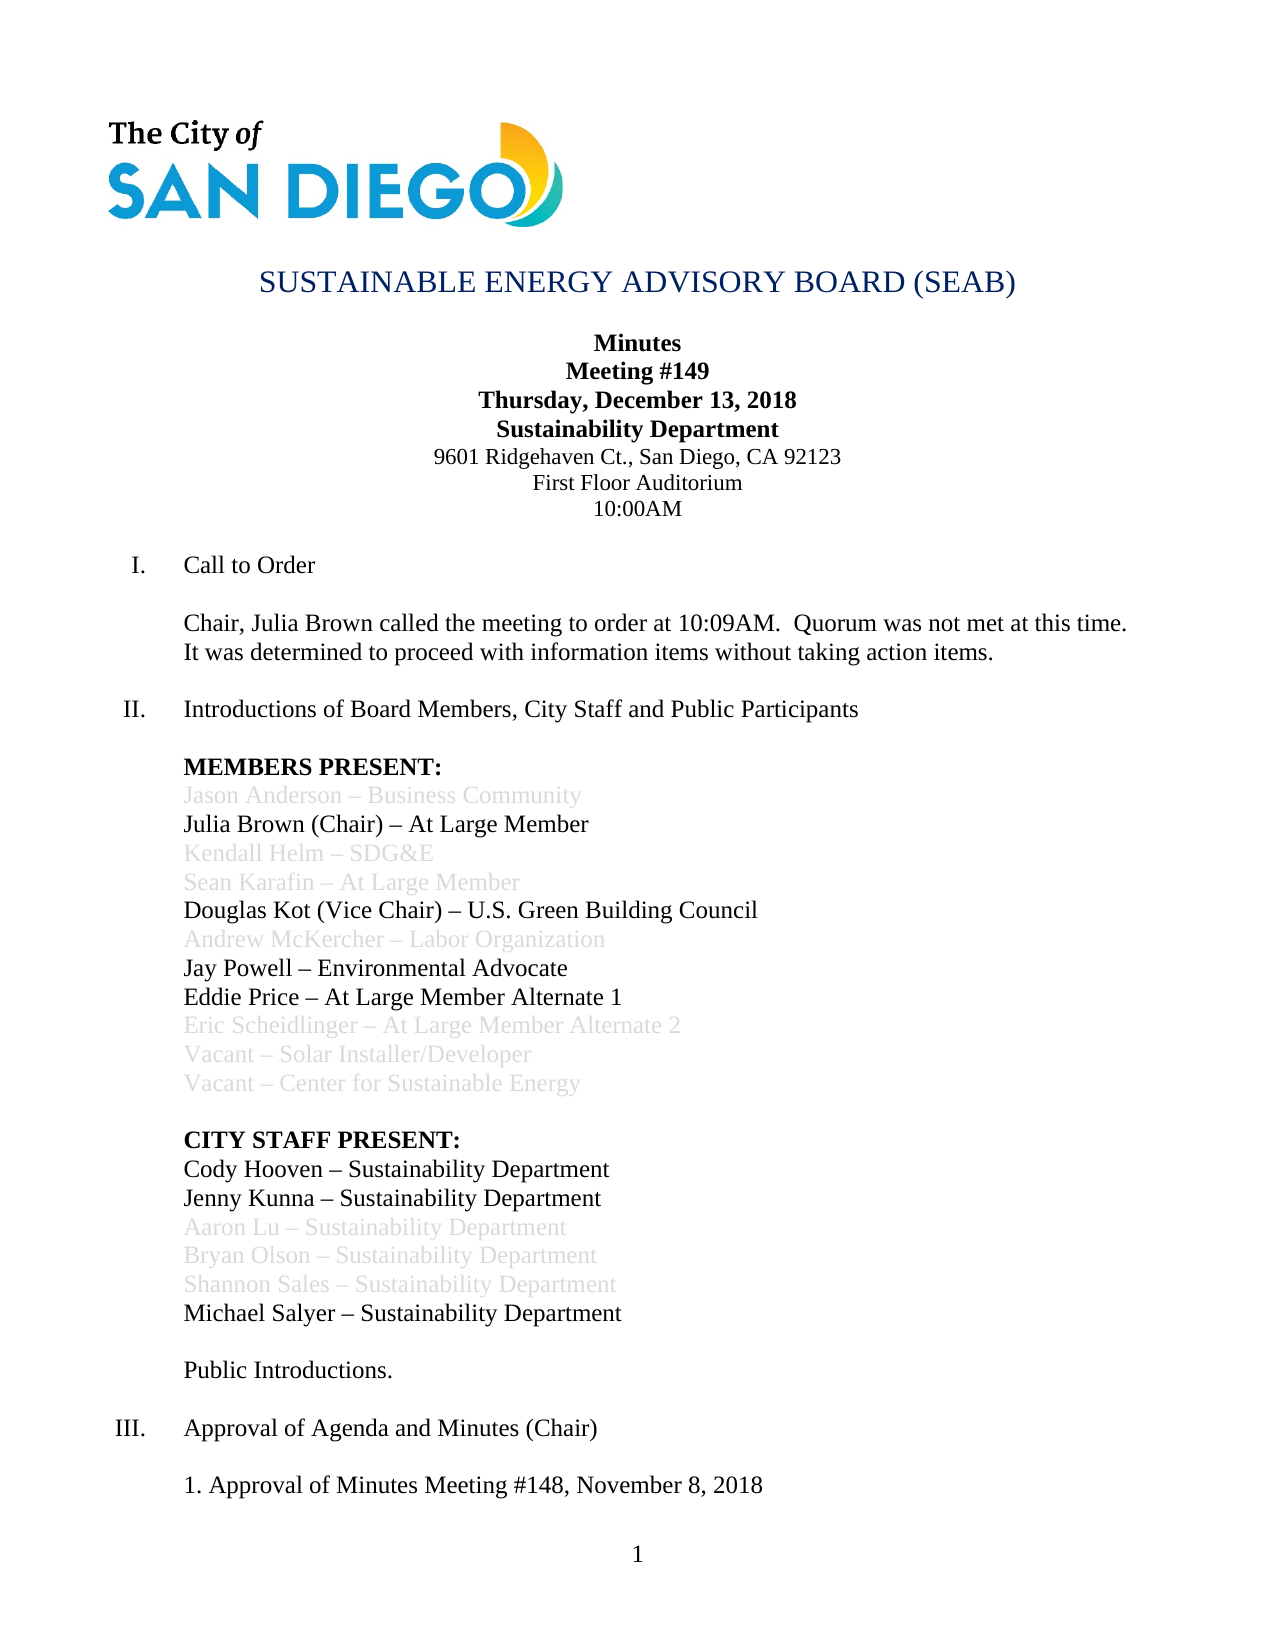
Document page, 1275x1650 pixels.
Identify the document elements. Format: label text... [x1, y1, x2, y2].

list Introductions of Board Members, City Staff and Public Participants [146, 694, 1158, 723]
text Vacant – Solar Installer/Developer [183, 1039, 1167, 1068]
text 1. Approval of Minutes Meeting #148, November 8, 2018 [108, 1471, 1158, 1499]
text Jenny Kunna – Sustainability Department [183, 1183, 1158, 1212]
text Aaron Lu – Sustainability Department [183, 1212, 1158, 1241]
text Eric Scheidlinger – At Large Member Alternate 2 [183, 1011, 1167, 1039]
text Michael Salyer – Sustainability Department [183, 1298, 1158, 1327]
text Thursday, December 13, 2018 [108, 385, 1167, 414]
subtitle CITY STAFF PRESENT: [183, 1126, 1158, 1154]
text It was determined to proceed with information items without taking action items. [183, 637, 1158, 666]
text Bryan Olson – Sustainability Department [183, 1241, 1158, 1269]
text Sean Karafin – At Large Member [183, 867, 1167, 896]
text 10:00AM [108, 495, 1167, 522]
text 9601 Ridgehaven Ct., San Diego, CA 92123 [108, 443, 1167, 469]
text Jay Powell – Environmental Advocate [183, 953, 1167, 982]
list Public Introductions. [183, 1356, 1158, 1384]
text Eddie Price – At Large Member Alternate 1 [183, 982, 1167, 1011]
text Jason Anderson – Business Community [183, 781, 1167, 809]
text Julia Brown (Chair) – At Large Member [183, 809, 1167, 838]
text Vacant – Center for Sustainable Energy [183, 1068, 1167, 1097]
text Douglas Kot (Vice Chair) – U.S. Green Building Council [183, 896, 1167, 924]
text SUSTAINABLE ENERGY ADVISORY BOARD (SEAB) [108, 263, 1167, 299]
text Shannon Sales – Sustainability Department [183, 1269, 1158, 1298]
text Chair, Julia Brown called the meeting to order at 10:09AM. Quorum was not met at this time. [183, 608, 1158, 637]
text Cody Hooven – Sustainability Department [183, 1154, 1158, 1183]
text Kendall Helm – SDG&E [183, 838, 1167, 867]
picture [108, 120, 563, 227]
text Sustainability Department [108, 414, 1167, 443]
text Meeting #149 [108, 356, 1167, 385]
text Andrew McKercher – Labor Organization [183, 924, 1167, 953]
text MEMBERS PRESENT: [183, 752, 1158, 781]
text Minutes [108, 328, 1167, 356]
list Approval of Agenda and Minutes (Chair) [146, 1413, 1158, 1442]
list Call to Order [146, 551, 1158, 579]
text First Floor Auditorium [108, 469, 1167, 495]
